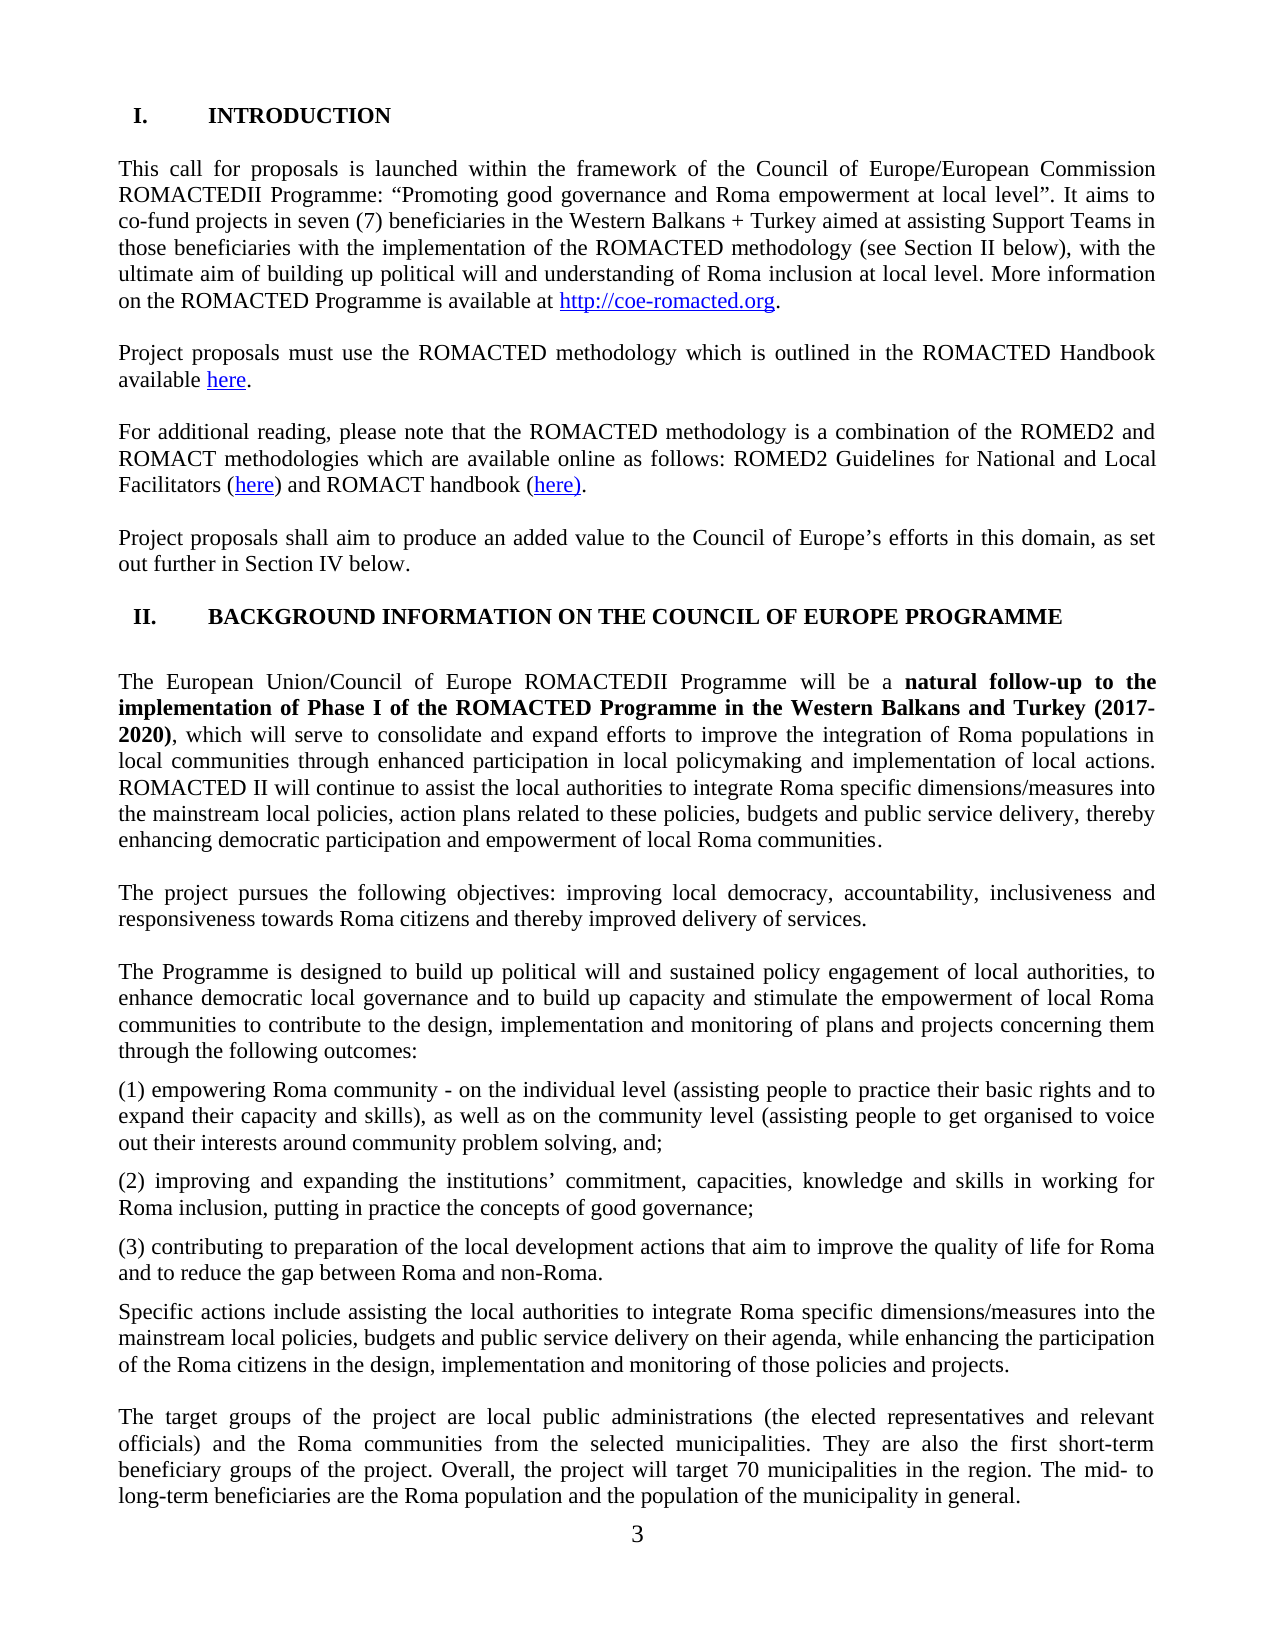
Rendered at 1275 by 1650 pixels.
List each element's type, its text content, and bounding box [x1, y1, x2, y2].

text (1) empowering Roma community - on the individual level (assisting people to practice their basic rights and to expand their capacity and skills), as well as on the community level (assisting people to get organised to voice out their interests around community problem solving, and; [118, 1076, 1157, 1155]
text (2) improving and expanding the institutions’ commitment, capacities, knowledge and skills in working for Roma inclusion, putting in practice the concepts of good governance; [118, 1167, 1157, 1220]
text Project proposals must use the ROMACTED methodology which is outlined in the ROMACTED Handbook available here. [118, 339, 1157, 392]
text For additional reading, please note that the ROMACTED methodology is a combination of the ROMED2 and ROMACT methodologies which are available online as follows: ROMED2 Guidelines for National and Local Facilitators (here) and ROMACT handbook (here). [118, 418, 1157, 497]
text The target groups of the project are local public administrations (the elected representatives and relevant officials) and the Roma communities from the selected municipalities. They are also the first short-term beneficiary groups of the project. Overall, the project will target 70 municipalities in the region. The mid- to long-term beneficiaries are the Roma population and the population of the municipality in general. [118, 1403, 1157, 1509]
list INTRODUCTION [133, 102, 1157, 128]
text (3) contributing to preparation of the local development actions that aim to improve the quality of life for Roma and to reduce the gap between Roma and non-Roma. [118, 1233, 1157, 1285]
text The project pursues the following objectives: improving local democracy, accountability, inclusiveness and responsiveness towards Roma citizens and thereby improved delivery of services. [118, 879, 1157, 932]
text Specific actions include assisting the local authorities to integrate Roma specific dimensions/measures into the mainstream local policies, budgets and public service delivery on their agenda, while enhancing the participation of the Roma citizens in the design, implementation and monitoring of those policies and projects. [118, 1298, 1157, 1377]
list BACKGROUND INFORMATION ON THE COUNCIL OF EUROPE PROGRAMME [133, 603, 1157, 629]
text The Programme is designed to build up political will and sustained policy engagement of local authorities, to enhance democratic local governance and to build up capacity and stimulate the empowerment of local Roma communities to contribute to the design, implementation and monitoring of plans and projects concerning them through the following outcomes: [118, 958, 1157, 1063]
text Project proposals shall aim to produce an added value to the Council of Europe’s efforts in this domain, as set out further in Section IV below. [118, 524, 1157, 577]
text The European Union/Council of Europe ROMACTEDII Programme will be a natural follow-up to the implementation of Phase I of the ROMACTED Programme in the Western Balkans and Turkey (2017-2020), which will serve to consolidate and expand efforts to improve the integration of Roma populations in local communities through enhanced participation in local policymaking and implementation of local actions. ROMACTED II will continue to assist the local authorities to integrate Roma specific dimensions/measures into the mainstream local policies, action plans related to these policies, budgets and public service delivery, thereby enhancing democratic participation and empowerment of local Roma communities. [118, 668, 1157, 853]
text This call for proposals is launched within the framework of the Council of Europe/European Commission ROMACTEDII Programme: “Promoting good governance and Roma empowerment at local level”. It aims to co-fund projects in seven (7) beneficiaries in the Western Balkans + Turkey aimed at assisting Support Teams in those beneficiaries with the implementation of the ROMACTED methodology (see Section II below), with the ultimate aim of building up political will and understanding of Roma inclusion at local level. More information on the ROMACTED Programme is available at http://coe-romacted.org. [118, 155, 1157, 313]
